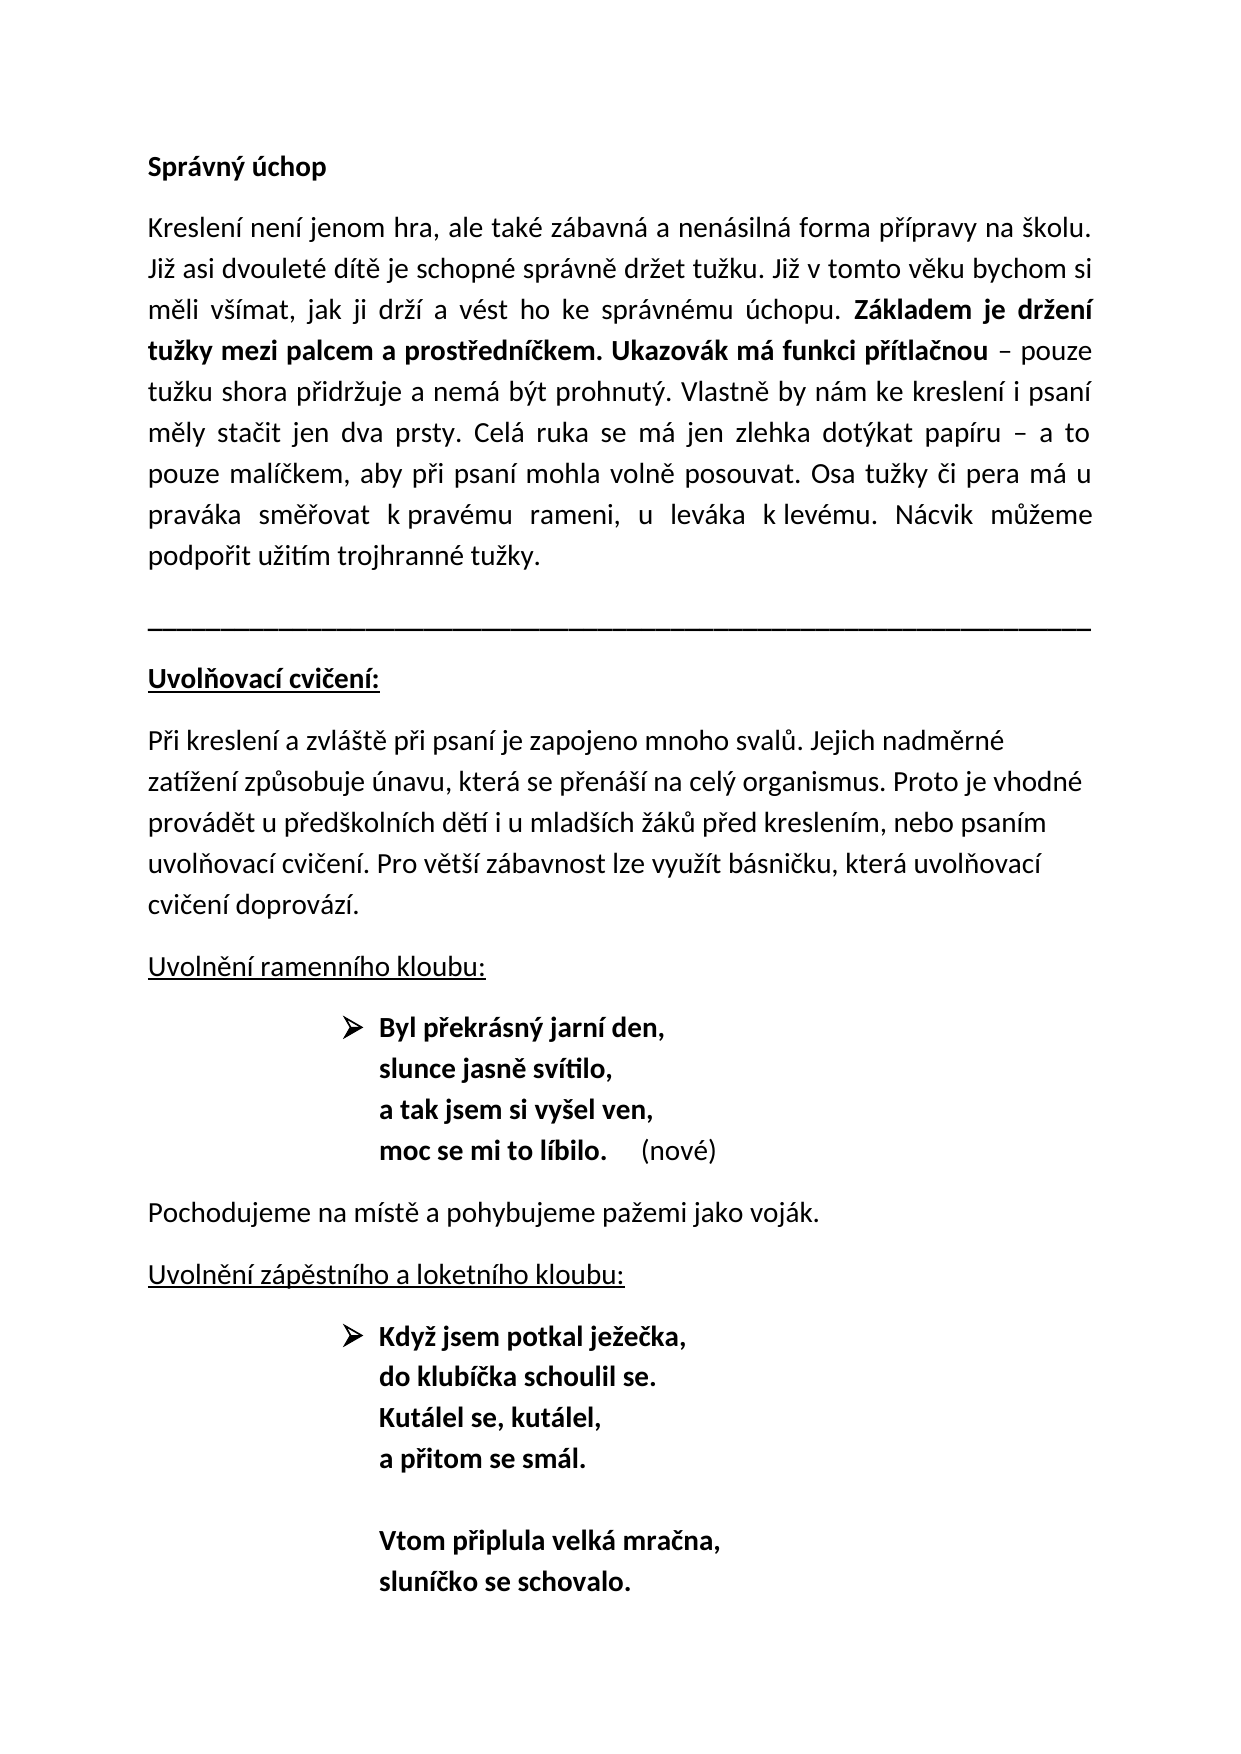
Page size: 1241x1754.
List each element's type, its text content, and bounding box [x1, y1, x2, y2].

list Kutálel se, kutálel, [379, 1399, 1093, 1435]
text Uvolnění ramenního kloubu: [148, 948, 1093, 983]
list a přitom se smál. [379, 1440, 1093, 1476]
text Uvolnění zápěstního a loketního kloubu: [148, 1256, 1093, 1291]
text Při kreslení a zvláště při psaní je zapojeno mnoho svalů. Jejich nadměrné zatížení způsobuje únavu, která se přenáší na celý organismus. Proto je vhodné provádět u předškolních dětí i u mladších žáků před kreslením, nebo psaním uvolňovací cvičení. Pro větší zábavnost lze využít básničku, která uvolňovací cvičení doprovází. [148, 722, 1093, 922]
list sluníčko se schovalo. [379, 1563, 1093, 1599]
text Správný úchop [148, 148, 1093, 183]
list a tak jsem si vyšel ven, [379, 1091, 1093, 1127]
text _________________________________________________________________ [148, 599, 1093, 634]
text Kreslení není jenom hra, ale také zábavná a nenásilná forma přípravy na školu. Již asi dvouleté dítě je schopné správně držet tužku. Již v tomto věku bychom si měli všímat, jak ji drží a vést ho ke správnému úchopu. Základem je držení tužky mezi palcem a prostředníčkem. Ukazovák má funkci přítlačnou – pouze tužku shora přidržuje a nemá být prohnutý. Vlastně by nám ke kreslení i psaní měly stačit jen dva prsty. Celá ruka se má jen zlehka dotýkat papíru – a to pouze malíčkem, aby při psaní mohla volně posouvat. Osa tužky či pera má u praváka směřovat k pravému rameni, u leváka k levému. Nácvik můžeme podpořit užitím trojhranné tužky. [148, 209, 1093, 572]
list do klubíčka schoulil se. [379, 1358, 1093, 1394]
text Uvolňovací cvičení: [148, 660, 1093, 696]
list Když jsem potkal ježečka, [341, 1318, 1093, 1353]
list moc se mi to líbilo. (nové) [379, 1132, 1093, 1168]
text Pochodujeme na místě a pohybujeme pažemi jako voják. [148, 1194, 1093, 1230]
list Vtom připlula velká mračna, [379, 1522, 1093, 1558]
list Byl překrásný jarní den, [341, 1009, 1093, 1045]
list slunce jasně svítilo, [379, 1050, 1093, 1086]
